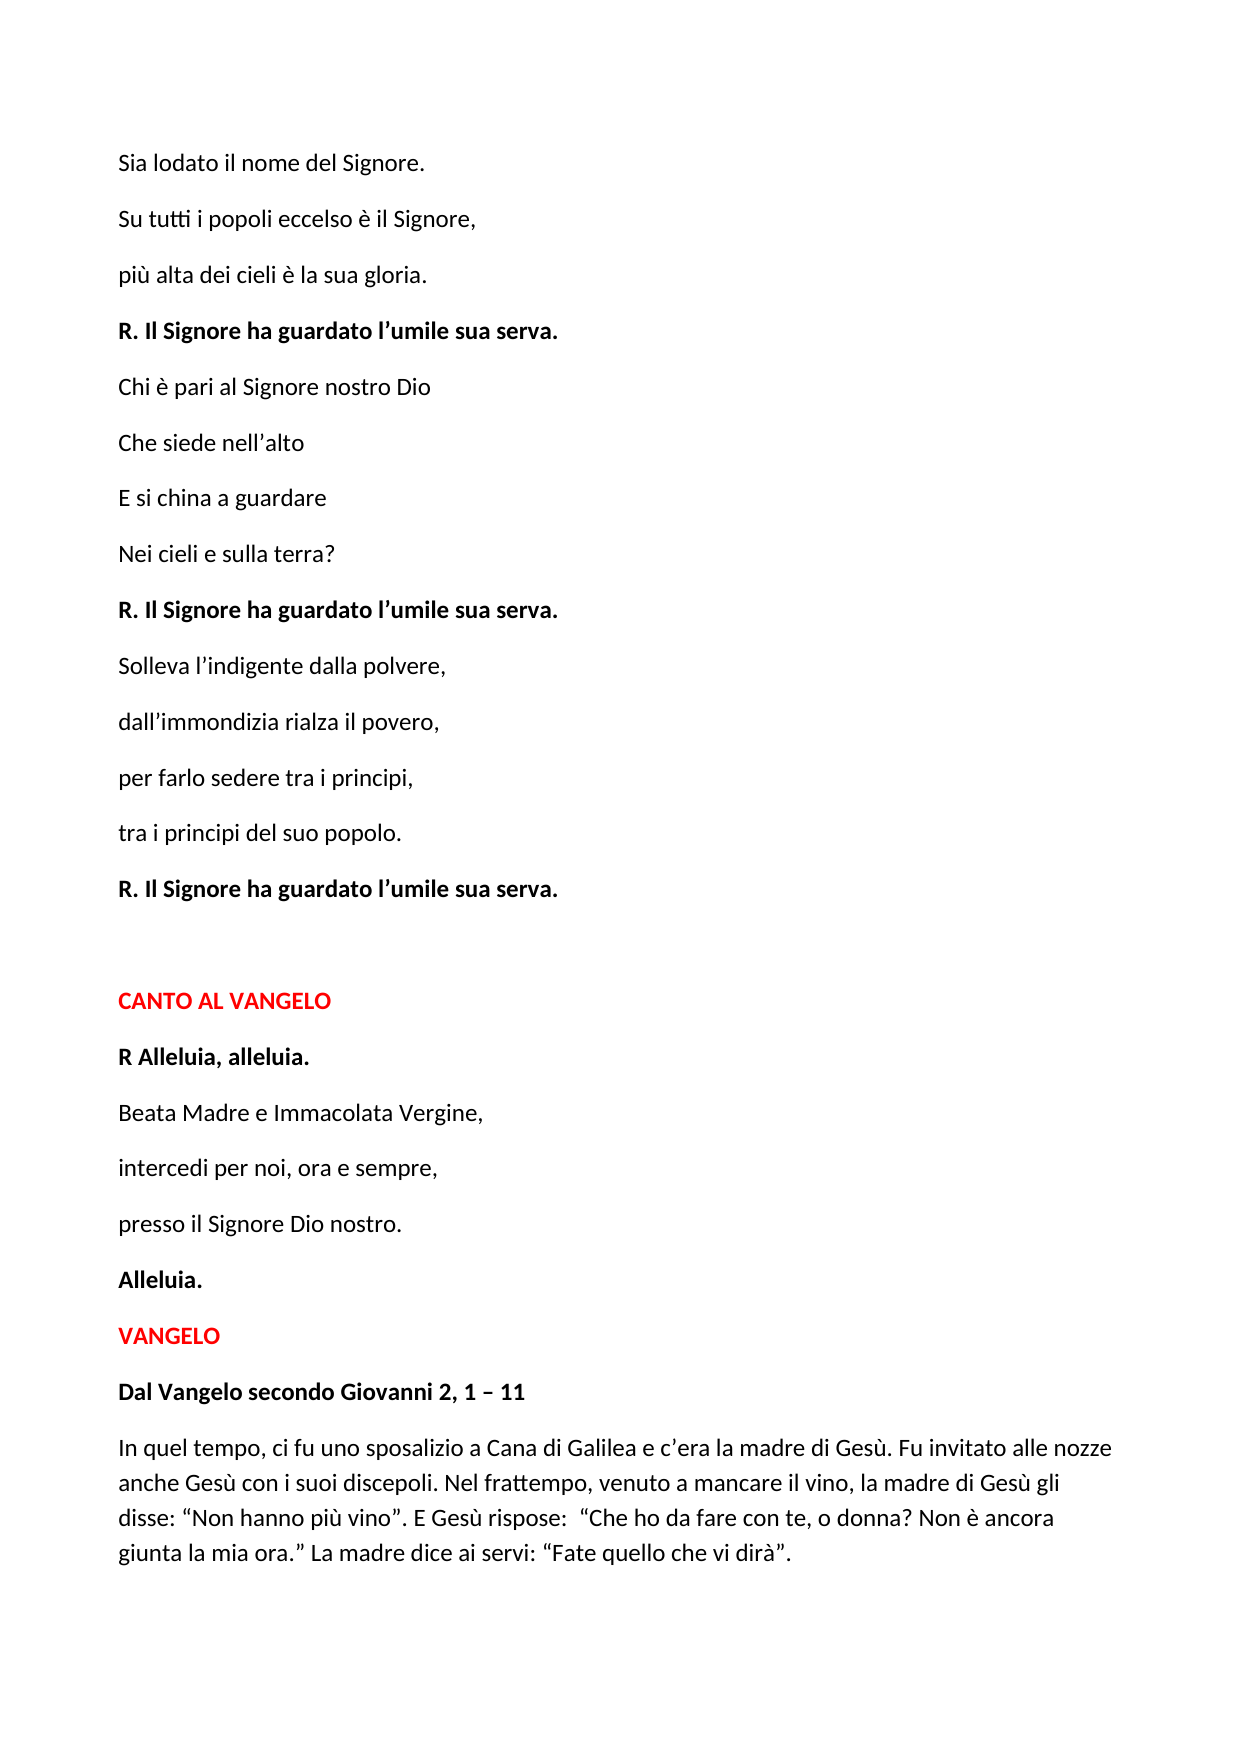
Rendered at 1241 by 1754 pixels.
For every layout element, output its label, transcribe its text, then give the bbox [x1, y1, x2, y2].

text presso il Signore Dio nostro. [118, 1208, 1122, 1239]
text per farlo sedere tra i principi, [118, 762, 1122, 792]
text Su tutti i popoli eccelso è il Signore, [118, 203, 1122, 234]
text R Alleluia, alleluia. [118, 1041, 1122, 1071]
text Chi è pari al Signore nostro Dio [118, 371, 1122, 401]
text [118, 315, 1122, 346]
text Nei cieli e sulla terra? [118, 538, 1122, 569]
text più alta dei cieli è la sua gloria. [118, 259, 1122, 290]
text E si china a guardare [118, 483, 1122, 513]
text Dal Vangelo secondo Giovanni 2, 1 – 11 [118, 1376, 1122, 1406]
text Alleluia. [118, 1264, 1122, 1295]
text intercedi per noi, ora e sempre, [118, 1153, 1122, 1183]
text R. Il Signore ha guardato l’umile sua serva. [118, 594, 1122, 625]
text Sia lodato il nome del Signore. [118, 148, 1122, 178]
text R. Il Signore ha guardato l’umile sua serva. [118, 873, 1122, 904]
text tra i principi del suo popolo. [118, 818, 1122, 848]
text In quel tempo, ci fu uno sposalizio a Cana di Galilea e c’era la madre di Gesù. Fu invitato alle nozze anche Gesù con i suoi discepoli. Nel frattempo, venuto a mancare il vino, la madre di Gesù gli disse: “Non hanno più vino”. E Gesù rispose: “Che ho da fare con te, o donna? Non è ancora giunta la mia ora.” La madre dice ai servi: “Fate quello che vi dirà”. [118, 1432, 1122, 1567]
text Solleva l’indigente dalla polvere, [118, 650, 1122, 681]
text CANTO AL VANGELO [118, 985, 1122, 1016]
text dall’immondizia rialza il povero, [118, 706, 1122, 736]
text Beata Madre e Immacolata Vergine, [118, 1097, 1122, 1127]
text Che siede nell’alto [118, 427, 1122, 457]
text VANGELO [118, 1320, 1122, 1351]
